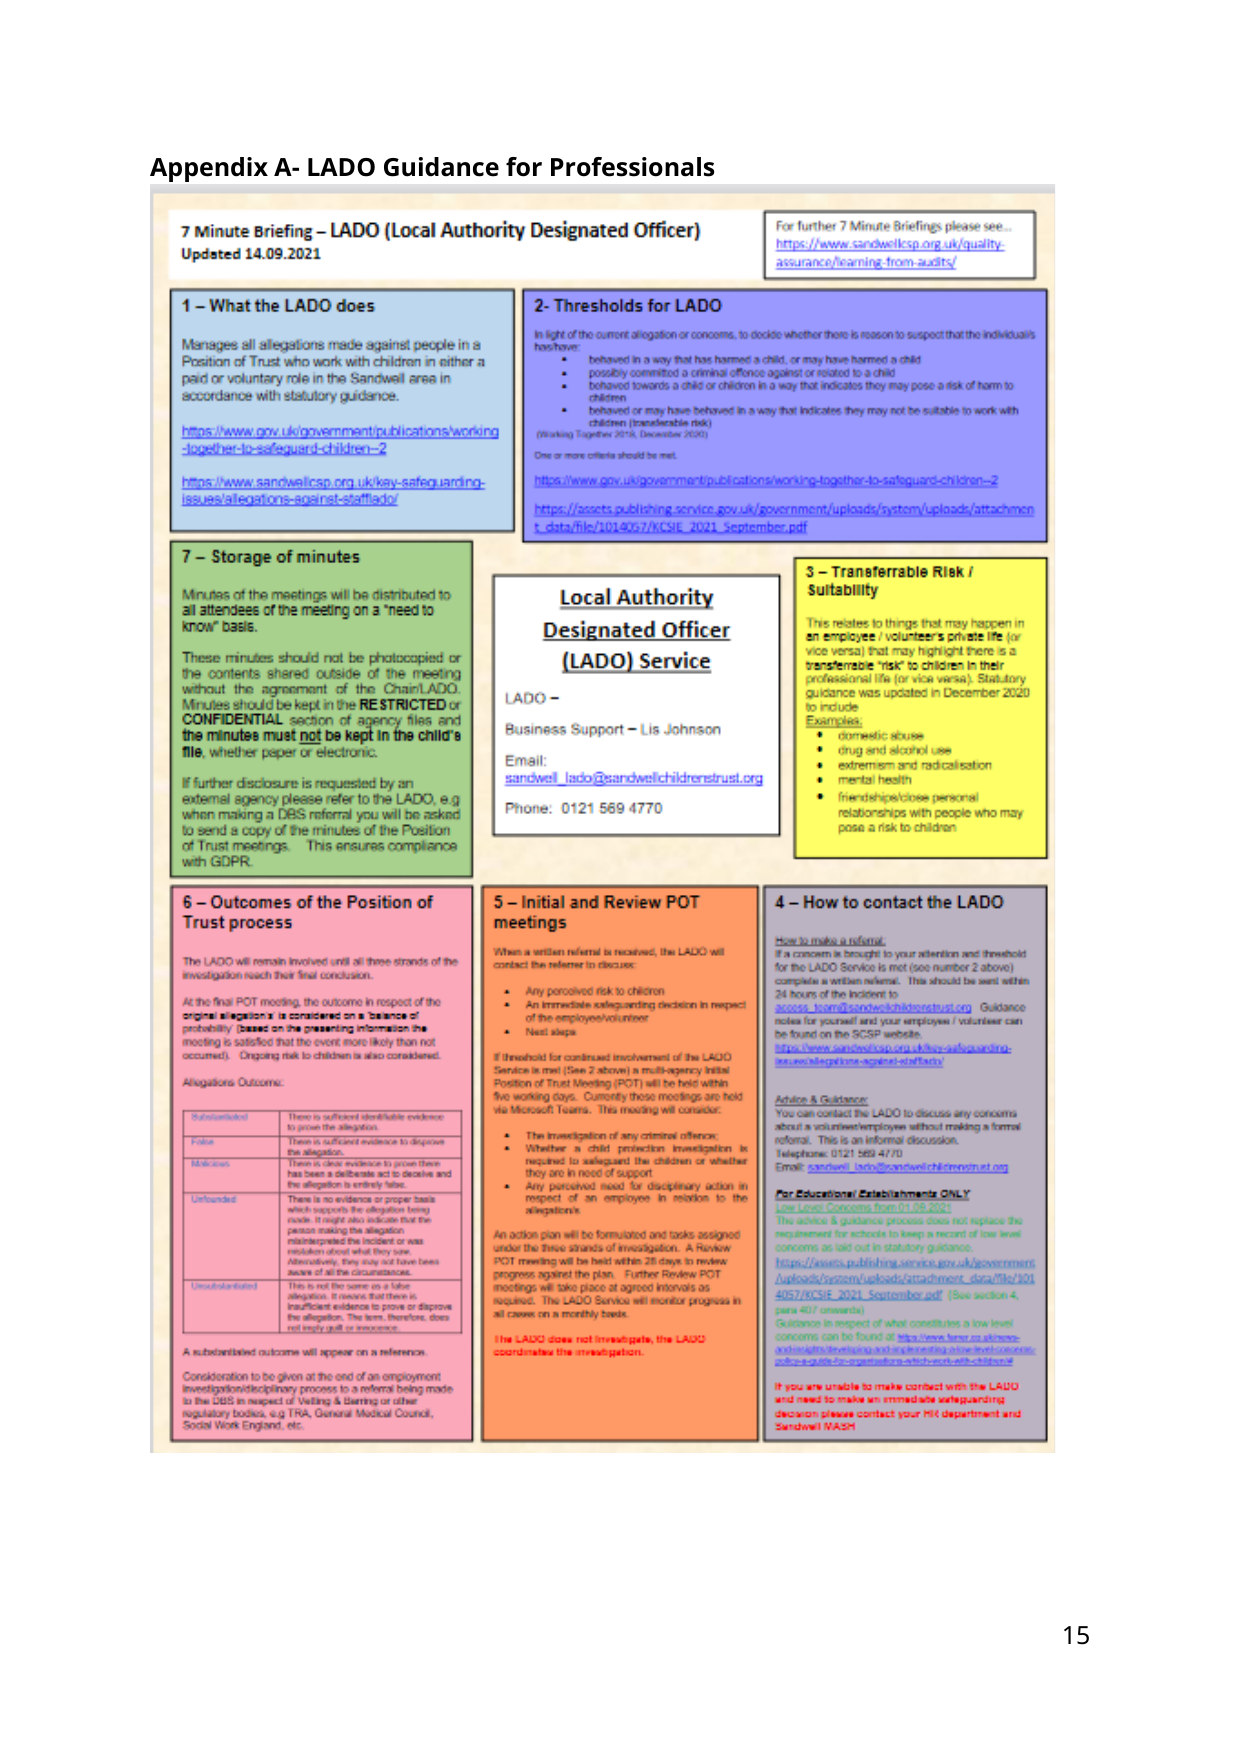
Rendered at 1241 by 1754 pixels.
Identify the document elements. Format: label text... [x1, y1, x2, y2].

picture [150, 184, 1055, 1453]
text Appendix A- LADO Guidance for Professionals [150, 150, 1090, 184]
